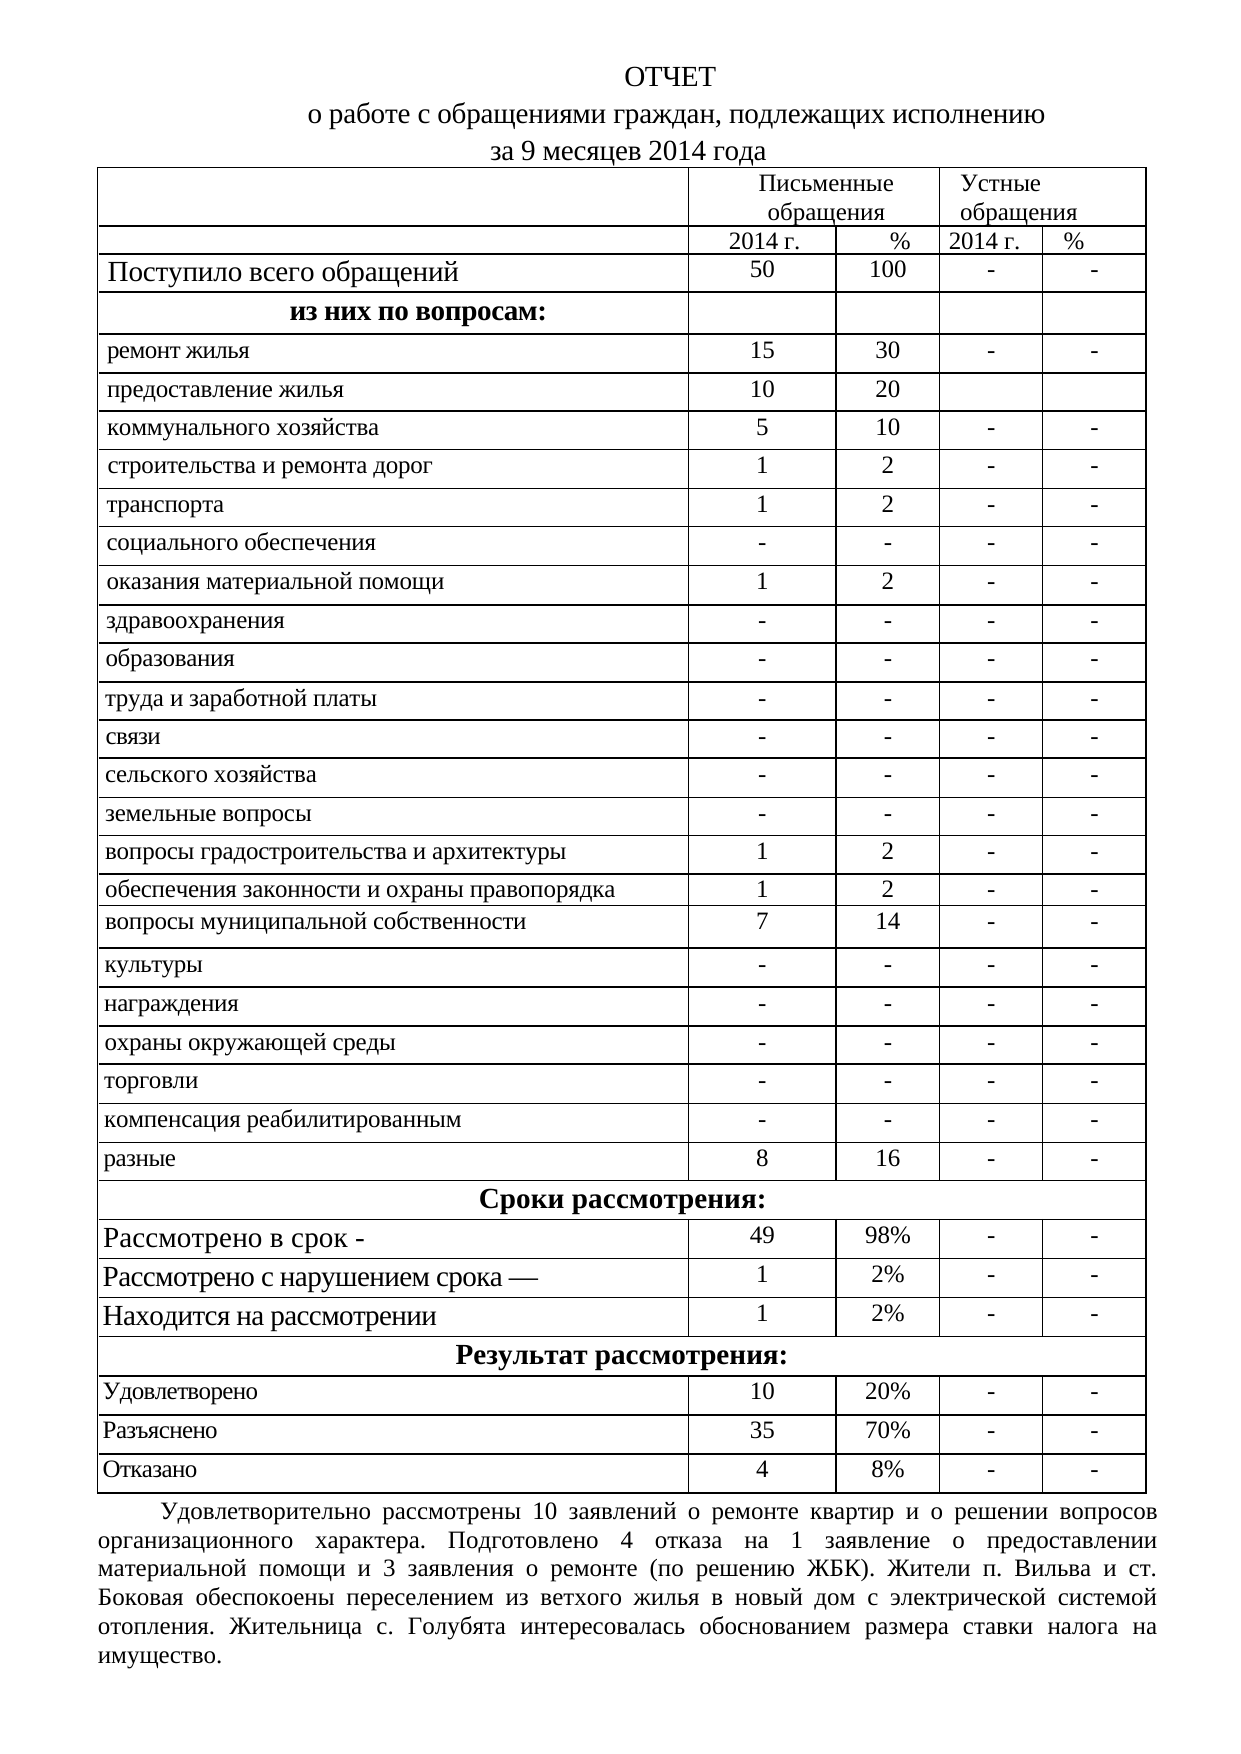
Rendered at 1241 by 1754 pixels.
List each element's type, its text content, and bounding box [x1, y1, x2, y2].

table_cell предоставление жилья [98, 373, 688, 410]
table_cell транспорта [98, 489, 688, 526]
table_cell - [1043, 759, 1145, 796]
table_cell - [689, 798, 835, 834]
table_cell - [1043, 606, 1145, 642]
table_cell 4 [689, 1455, 835, 1492]
text ОТЧЕТ [624, 59, 1158, 93]
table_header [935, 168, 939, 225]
table_cell - [940, 606, 1042, 642]
table_cell [837, 293, 939, 333]
table_cell Находится на рассмотрении [98, 1298, 688, 1336]
table_cell 20% [837, 1377, 939, 1414]
table_cell 70% [837, 1416, 939, 1453]
table_cell обеспечения законности и охраны правопорядка [98, 874, 688, 905]
table_cell 49 [689, 1220, 835, 1258]
table_cell - [837, 527, 939, 565]
table_cell - [940, 1416, 1042, 1453]
table_cell 2% [837, 1298, 939, 1336]
table_cell 8 [689, 1143, 835, 1179]
table_cell 8% [837, 1455, 939, 1492]
table_cell 16 [837, 1143, 939, 1179]
table_cell 50 [689, 255, 835, 291]
table_cell - [1043, 489, 1145, 526]
table_cell - [837, 606, 939, 642]
table_cell 2 [837, 875, 939, 905]
table_cell социального обеспечения [98, 527, 688, 565]
table_cell 14 [837, 906, 939, 947]
table_cell - [1043, 644, 1145, 681]
table_cell - [1043, 255, 1145, 291]
table_cell - [1043, 450, 1145, 488]
table_cell Поступило всего обращений [98, 254, 688, 291]
table_cell - [940, 1455, 1042, 1492]
table_cell - [689, 1027, 835, 1063]
table_cell 35 [689, 1416, 835, 1453]
table_cell - [837, 988, 939, 1025]
table_cell - [689, 683, 835, 719]
table_cell - [940, 949, 1042, 986]
table_cell 1 [689, 875, 835, 905]
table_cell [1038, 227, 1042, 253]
table_cell 98% [837, 1220, 939, 1258]
table_cell Разъяснено [98, 1415, 688, 1453]
table_cell [689, 293, 835, 333]
table_cell Рассмотрено в срок - [98, 1220, 688, 1258]
table_cell образования [98, 643, 688, 681]
table_cell - [940, 683, 1042, 719]
table_cell - [940, 906, 1042, 947]
table_cell - [1043, 1416, 1145, 1453]
table_cell - [689, 988, 835, 1025]
table_cell [1043, 293, 1145, 333]
table_cell - [940, 566, 1042, 604]
table_cell 2 [837, 566, 939, 604]
table_cell - [940, 836, 1042, 873]
table_cell - [940, 1143, 1042, 1179]
table_cell земельные вопросы [98, 798, 688, 834]
table_cell 2% [837, 1259, 939, 1297]
table_cell - [1043, 566, 1145, 604]
table_cell - [1043, 1027, 1145, 1063]
table_cell 1 [689, 450, 835, 488]
table_cell - [940, 1104, 1042, 1141]
table_cell % [1043, 227, 1063, 253]
table_cell - [940, 450, 1042, 488]
table_cell - [1043, 412, 1145, 448]
table_cell - [940, 1377, 1042, 1414]
table_cell - [837, 759, 939, 796]
table_cell - [837, 644, 939, 681]
table_cell - [1043, 1104, 1145, 1141]
table_cell - [940, 1027, 1042, 1063]
table_cell - [837, 721, 939, 757]
table_cell - [940, 798, 1042, 834]
table_cell связи [98, 720, 688, 757]
table_cell - [689, 1065, 835, 1102]
table_cell - [940, 1220, 1042, 1258]
table_cell - [940, 335, 1042, 372]
table_cell - [940, 489, 1042, 526]
table_cell % [837, 227, 864, 253]
text Удовлетворительно рассмотрены 10 заявлений о ремонте квартир и о решении вопросов организационного характера. Подготовлено 4 отказа на 1 заявление о предоставлении материальной помощи и 3 заявления о ремонте (по решению ЖБК). Жители п. Вильва и ст. Боковая обеспокоены переселением из ветхого жилья в новый дом с электрической системой отопления. Жительница с. Голубята интересовалась обоснованием размера ставки налога на имущество. [98, 1496, 1158, 1668]
table_cell Результат рассмотрения: [98, 1337, 1145, 1375]
table_cell - [1043, 527, 1145, 565]
table_cell - [837, 798, 939, 834]
table_cell 2 [837, 489, 939, 526]
table_cell - [1043, 1259, 1145, 1297]
table_cell - [940, 644, 1042, 681]
table_cell - [1043, 798, 1145, 834]
table_cell - [1043, 1220, 1145, 1258]
table_cell - [1043, 988, 1145, 1025]
table_cell 10 [837, 412, 939, 448]
table_cell - [689, 644, 835, 681]
table_cell 5 [689, 412, 835, 448]
table_cell 2 [837, 450, 939, 488]
table_cell - [940, 1298, 1042, 1336]
table_cell Удовлетворено [98, 1376, 688, 1414]
table_cell Отказано [98, 1454, 688, 1492]
table_cell [940, 374, 1042, 410]
table_cell - [689, 1104, 835, 1141]
table_cell 1 [689, 489, 835, 526]
table_cell Рассмотрено с нарушением срока — [98, 1259, 688, 1297]
table_cell - [837, 1104, 939, 1141]
table_cell - [940, 875, 1042, 905]
table_cell из них по вопросам: [98, 292, 688, 333]
table_cell - [940, 1065, 1042, 1102]
table_cell - [1043, 335, 1145, 372]
table_cell [1043, 374, 1145, 410]
table_cell - [1043, 1377, 1145, 1414]
table_cell - [940, 527, 1042, 565]
table_cell - [689, 527, 835, 565]
table_cell - [940, 988, 1042, 1025]
text о работе с обращениями граждан, подлежащих исполнению [307, 96, 1158, 130]
table_cell - [689, 721, 835, 757]
table_cell - [1043, 683, 1145, 719]
table_cell 10 [689, 1377, 835, 1414]
table_cell - [940, 759, 1042, 796]
table_cell - [940, 412, 1042, 448]
table_cell - [689, 606, 835, 642]
table_cell - [837, 1065, 939, 1102]
table_header Письменные обращения [689, 168, 717, 225]
table_cell вопросы муниципальной собственности [98, 906, 688, 947]
table_cell - [689, 949, 835, 986]
table_cell ремонт жилья [98, 334, 688, 372]
table_cell - [940, 255, 1042, 291]
table_cell - [837, 949, 939, 986]
table_cell оказания материальной помощи [98, 566, 688, 604]
table_cell труда и заработной платы [98, 682, 688, 719]
table_cell 7 [689, 906, 835, 947]
table_cell 30 [837, 335, 939, 372]
table_cell - [1043, 836, 1145, 873]
table_cell торговли [98, 1064, 688, 1102]
table_cell - [689, 759, 835, 796]
table_cell - [940, 1259, 1042, 1297]
table_cell 1 [689, 1259, 835, 1297]
table_cell [98, 226, 688, 253]
table_cell - [837, 683, 939, 719]
table_cell вопросы градостроительства и архитектуры [98, 836, 688, 873]
table_cell охраны окружающей среды [98, 1026, 688, 1063]
table_cell - [1043, 1143, 1145, 1179]
table_cell награждения [98, 987, 688, 1025]
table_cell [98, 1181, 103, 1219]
table_header Устные обращения [940, 168, 960, 225]
table_header [98, 168, 688, 225]
table_cell 15 [689, 335, 835, 372]
text за 9 месяцев 2014 года [98, 133, 1158, 167]
table_cell - [1043, 721, 1145, 757]
table_cell сельского хозяйства [98, 758, 688, 796]
table_cell - [837, 1027, 939, 1063]
table_cell культуры [98, 948, 688, 986]
table_cell - [1043, 1298, 1145, 1336]
table_cell 1 [689, 1298, 835, 1336]
table_cell - [1043, 1455, 1145, 1492]
table_cell - [1043, 906, 1145, 947]
table_cell строительства и ремонта дорог [98, 450, 688, 488]
table_cell 1 [689, 836, 835, 873]
table_cell здравоохранения [98, 605, 688, 642]
table_cell - [1043, 875, 1145, 905]
table_cell - [1043, 949, 1145, 986]
table_cell коммунального хозяйства [98, 411, 688, 448]
table_cell - [1043, 1065, 1145, 1102]
table_cell - [940, 721, 1042, 757]
table_cell компенсация реабилитированным [98, 1104, 688, 1141]
table_cell 10 [689, 374, 835, 410]
table_cell 100 [837, 255, 939, 291]
table_cell 2 [837, 836, 939, 873]
table_cell [940, 293, 1042, 333]
table_cell 1 [689, 566, 835, 604]
table_cell 20 [837, 374, 939, 410]
table_cell разные [98, 1143, 688, 1179]
